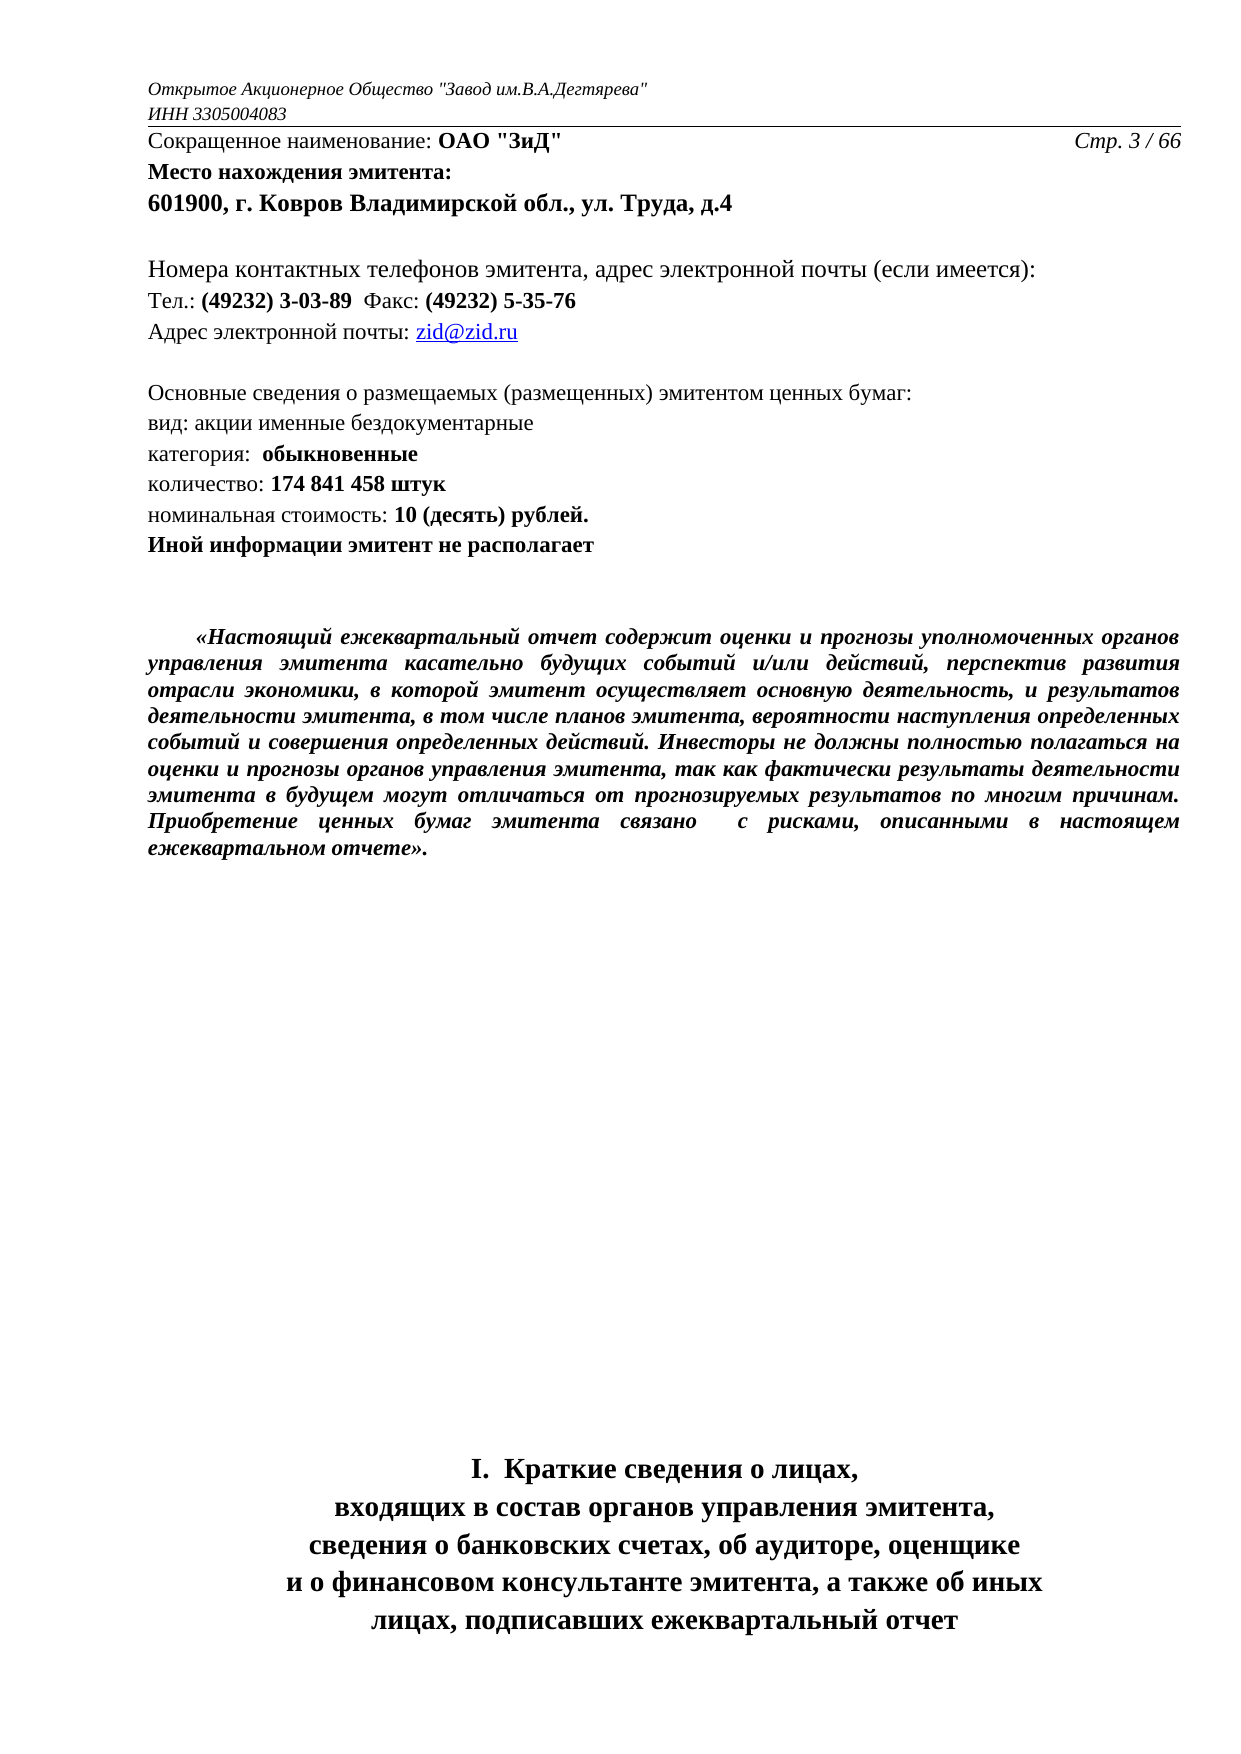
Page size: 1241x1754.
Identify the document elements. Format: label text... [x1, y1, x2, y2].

subtitle Cокращенное наименование: ОАО "ЗиД" [148, 127, 1181, 154]
text Номера контактных телефонов эмитента, адрес электронной почты (если имеется): [148, 254, 1181, 283]
subtitle Иной информации эмитент не располагает [148, 531, 1181, 558]
text . Ковров Владимирской обл., ул. Труда, д.4 [148, 188, 1181, 217]
text Основные сведения о размещаемых (размещенных) эмитентом ценных бумаг: [148, 379, 1181, 405]
text Адрес электронной почты: zid@zid.ru [148, 318, 1181, 344]
subtitle Место нахождения эмитента: [148, 158, 1181, 184]
subtitle и о финансовом консультанте эмитента, а также об иных [148, 1564, 1181, 1598]
text I. Краткие сведения о лицах, [148, 1451, 1181, 1485]
text лицах, подписавших ежеквартальный отчет [148, 1602, 1181, 1636]
text количество: 174 841 458 штук [148, 470, 1181, 497]
text «Настоящий ежеквартальный отчет содержит оценки и прогнозы уполномоченных органов управления эмитента касательно будущих событий и/или действий, перспектив развития отрасли экономики, в которой эмитент осуществляет основную деятельность, и результатов деятельности эмитента, в том числе планов эмитента, вероятности наступления определенных событий и совершения определенных действий. Инвесторы не должны полностью полагаться на оценки и прогнозы органов управления эмитента, так как фактически результаты деятельности эмитента в будущем могут отличаться от прогнозируемых результатов по многим причинам. Приобретение ценных бумаг эмитента связано с рисками, описанными в настоящем ежеквартальном отчете». [148, 623, 1181, 860]
text сведения о банковских счетах, об аудиторе, оценщике [148, 1527, 1181, 1560]
text входящих в состав органов управления эмитента, [148, 1489, 1181, 1523]
text номинальная стоимость: 10 (десять) рублей. [148, 501, 1181, 527]
text Тел.: (49232) 3-03-89 Факс: (49232) 5-35-76 [148, 287, 1181, 314]
text категория: обыкновенные [148, 440, 1181, 466]
text вид: акции именные бездокументарные [148, 409, 1181, 436]
